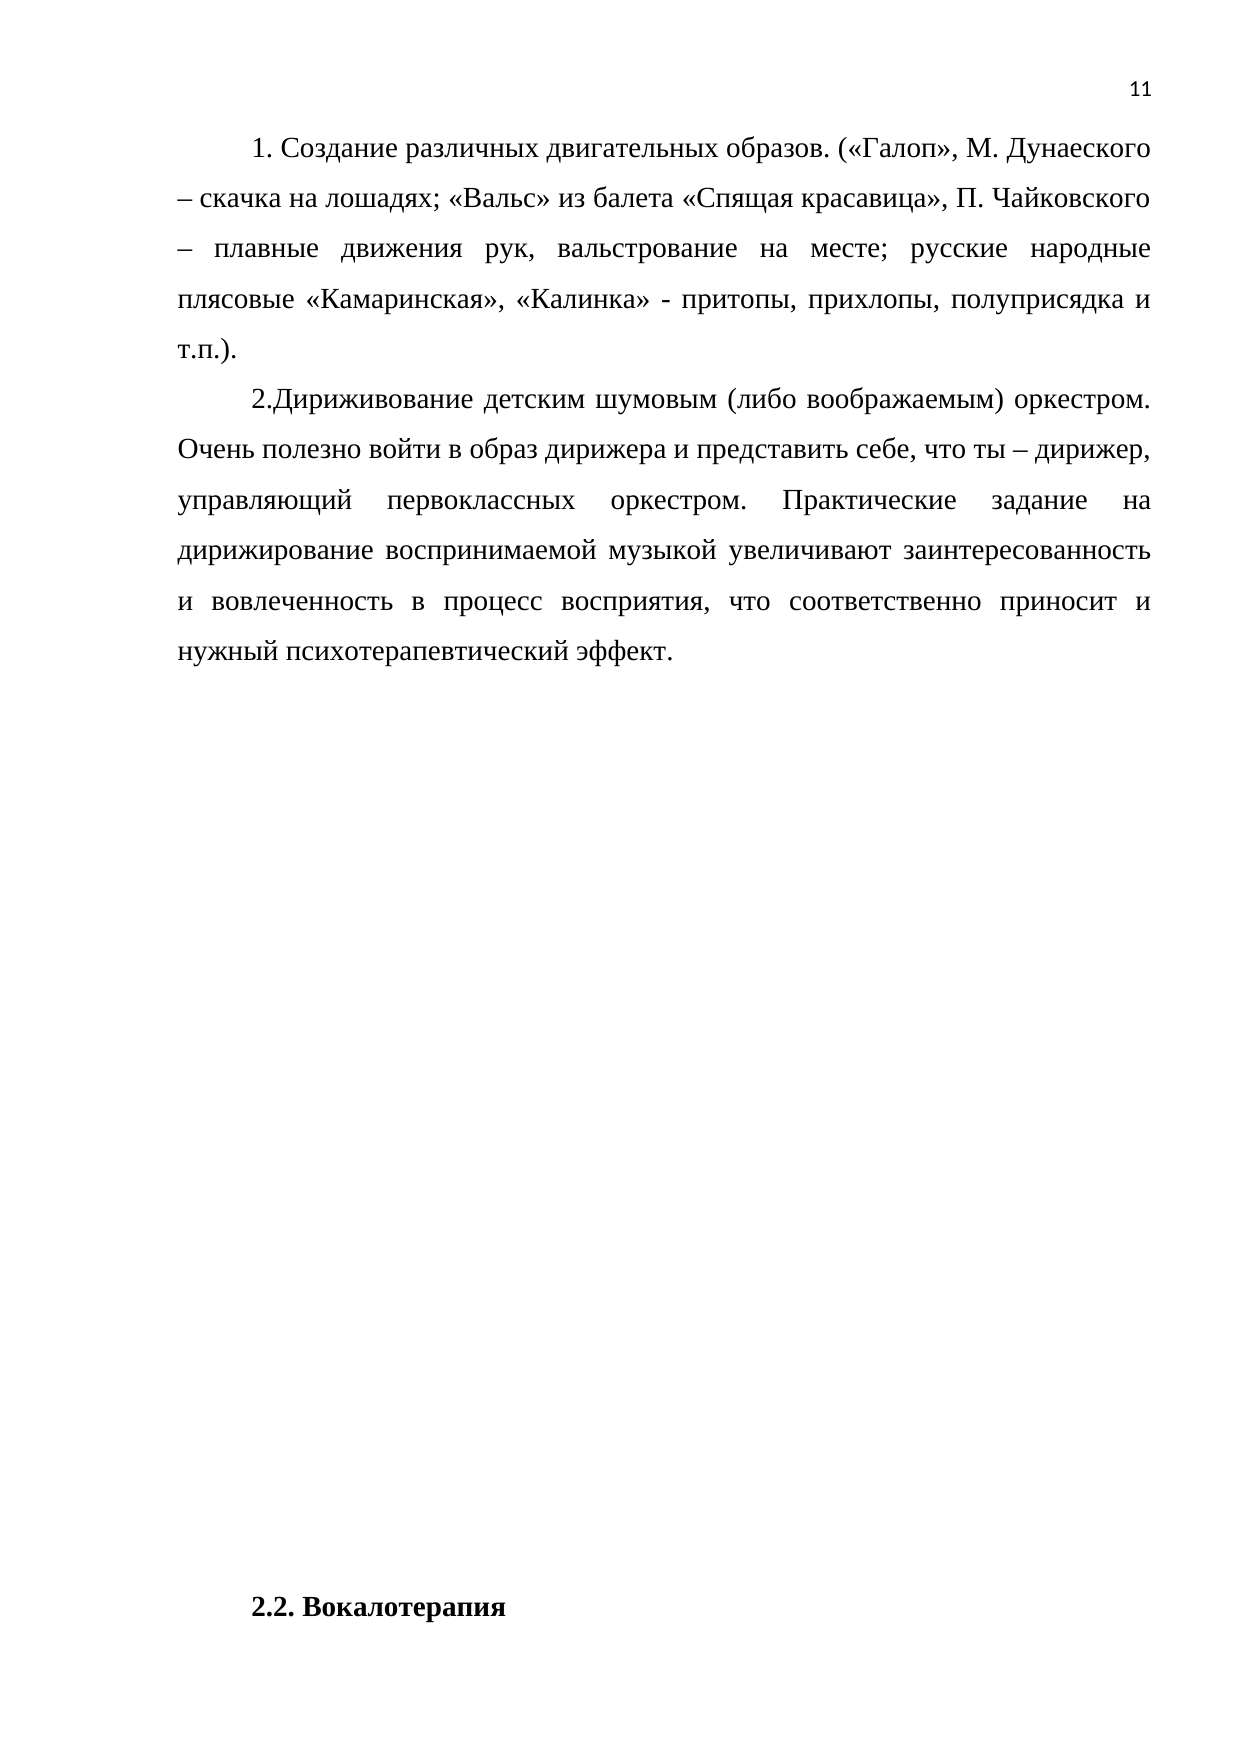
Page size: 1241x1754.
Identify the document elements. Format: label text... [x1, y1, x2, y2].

text 2.2. Вокалотерапия [177, 1589, 1152, 1622]
text 2.Дириживование детским шумовым (либо воображаемым) оркестром. Очень полезно войти в образ дирижера и представить себе, что ты – дирижер, управляющий первоклассных оркестром. Практические задание на дирижирование воспринимаемой музыкой увеличивают заинтересованность и вовлеченность в процесс восприятия, что соответственно приносит и нужный психотерапевтический эффект. [177, 381, 1152, 666]
text 1. Создание различных двигательных образов. («Галоп», М. Дунаеского – скачка на лошадях; «Вальс» из балета «Спящая красавица», П. Чайковского – плавные движения рук, вальстрование на месте; русские народные плясовые «Камаринская», «Калинка» - притопы, прихлопы, полуприсядка и т.п.). [177, 130, 1152, 364]
